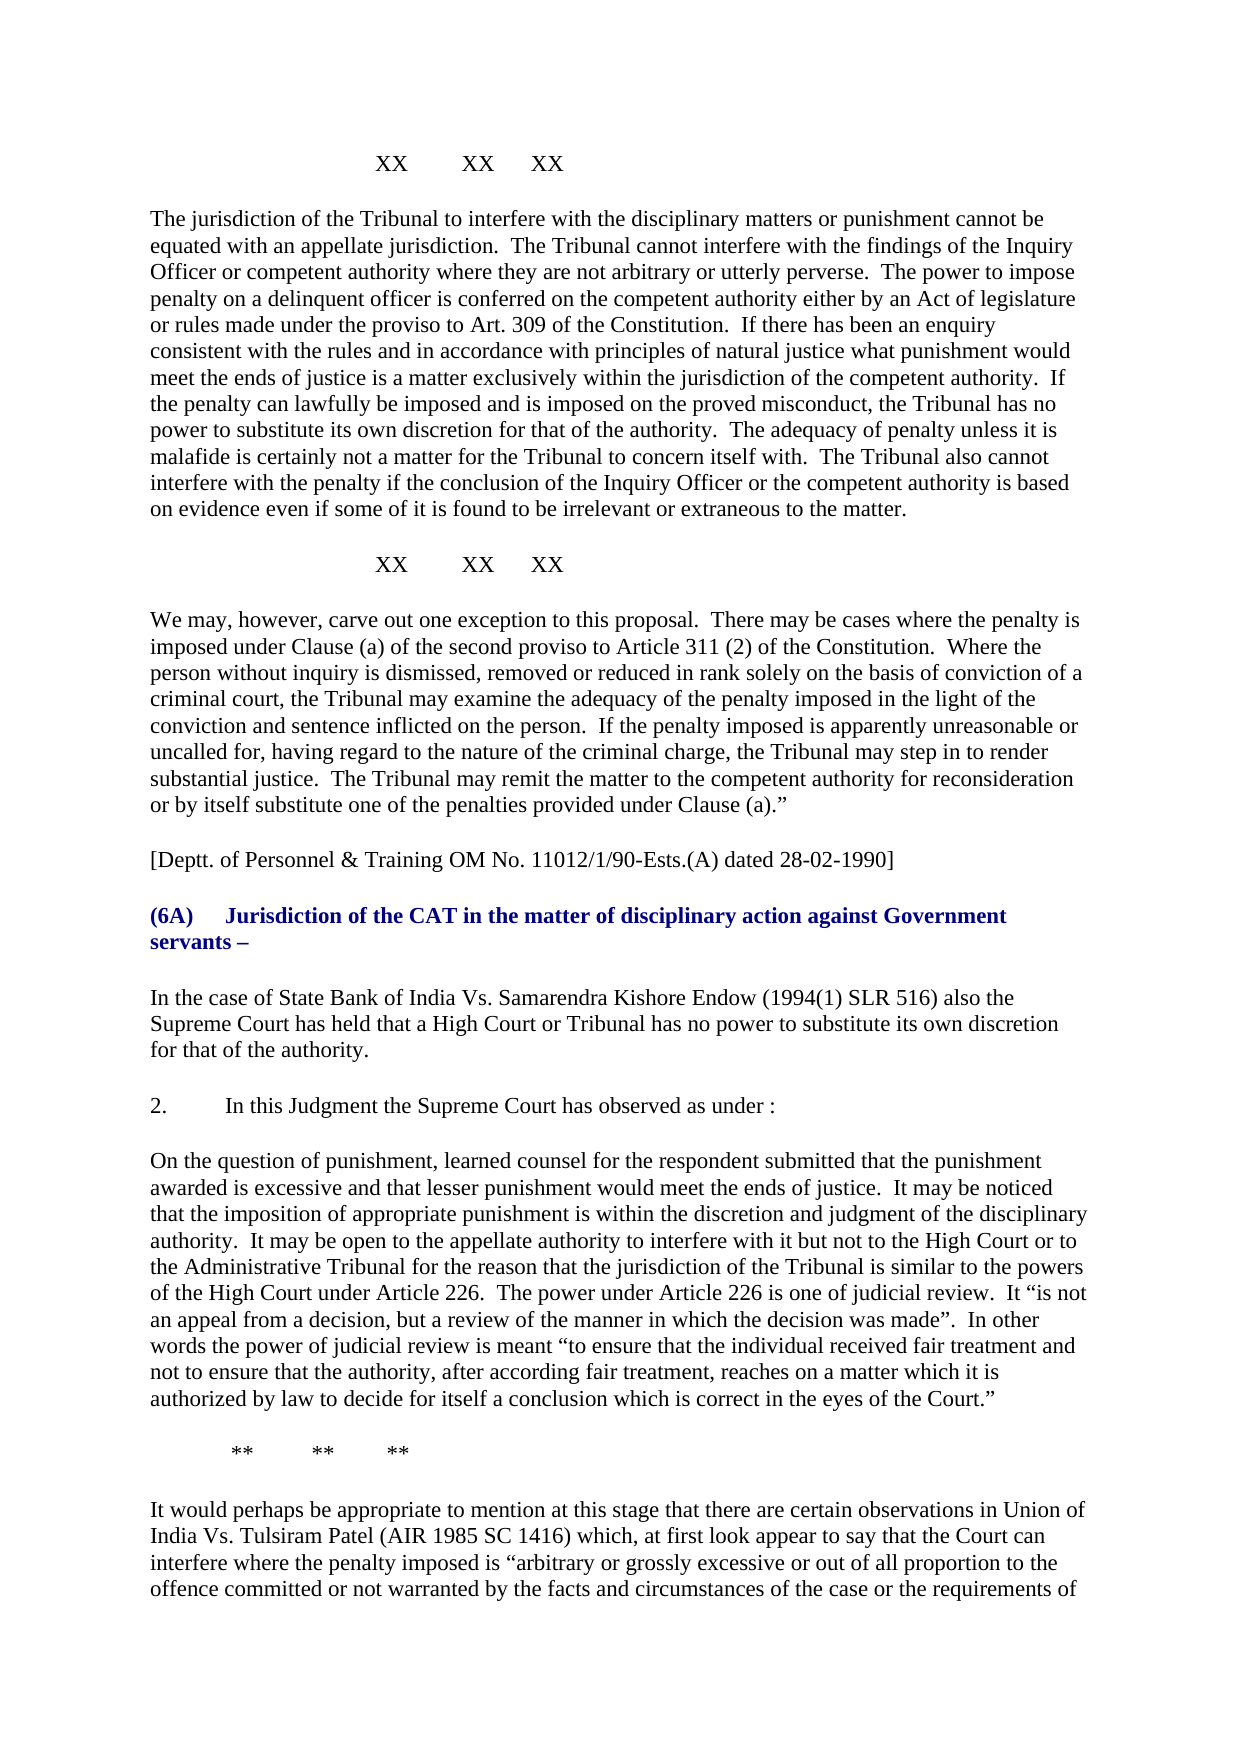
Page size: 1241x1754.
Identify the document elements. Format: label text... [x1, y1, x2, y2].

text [150, 1496, 1090, 1601]
text 2. In this Judgment the Supreme Court has observed as under : [150, 1092, 1090, 1118]
text In the case of State Bank of India Vs. Samarendra Kishore Endow (1994(1) SLR 516) also the Supreme Court has held that a High Court or Tribunal has no power to substitute its own discretion for that of the authority. [150, 984, 1090, 1063]
text We may, however, carve out one exception to this proposal. There may be cases where the penalty is imposed under Clause (a) of the second proviso to Article 311 (2) of the Constitution. Where the person without inquiry is dismissed, removed or reduced in rank solely on the basis of conviction of a criminal court, the Tribunal may examine the adequacy of the penalty imposed in the light of the conviction and sentence inflicted on the person. If the penalty imposed is apparently unreasonable or uncalled for, having regard to the nature of the criminal charge, the Tribunal may step in to render substantial justice. The Tribunal may remit the matter to the competent authority for reconsideration or by itself substitute one of the penalties provided under Clause (a).” [150, 606, 1090, 817]
text ** ** ** [150, 1440, 1090, 1467]
text [Deptt. of Personnel & Training OM No. 11012/1/90-Ests.(A) dated 28-02-1990] [150, 846, 1090, 873]
text (6A) Jurisdiction of the CAT in the matter of disciplinary action against Government servants – [150, 902, 1090, 955]
text XX XX XX [150, 551, 1090, 577]
text The jurisdiction of the Tribunal to interfere with the disciplinary matters or punishment cannot be equated with an appellate jurisdiction. The Tribunal cannot interfere with the findings of the Inquiry Officer or competent authority where they are not arbitrary or utterly perverse. The power to impose penalty on a delinquent officer is conferred on the competent authority either by an Act of legislature or rules made under the proviso to Art. 309 of the Constitution. If there has been an enquiry consistent with the rules and in accordance with principles of natural justice what punishment would meet the ends of justice is a matter exclusively within the jurisdiction of the competent authority. If the penalty can lawfully be imposed and is imposed on the proved misconduct, the Tribunal has no power to substitute its own discretion for that of the authority. The adequacy of penalty unless it is malafide is certainly not a matter for the Tribunal to concern itself with. The Tribunal also cannot interfere with the penalty if the conclusion of the Inquiry Officer or the competent authority is based on evidence even if some of it is found to be irrelevant or extraneous to the matter. [150, 206, 1090, 522]
text On the question of punishment, learned counsel for the respondent submitted that the punishment awarded is excessive and that lesser punishment would meet the ends of justice. It may be noticed that the imposition of appropriate punishment is within the discretion and judgment of the disciplinary authority. It may be open to the appellate authority to interfere with it but not to the High Court or to the Administrative Tribunal for the reason that the jurisdiction of the Tribunal is similar to the powers of the High Court under Article 226. The power under Article 226 is one of judicial review. It “is not an appeal from a decision, but a review of the manner in which the decision was made”. In other words the power of judicial review is meant “to ensure that the individual received fair treatment and not to ensure that the authority, after according fair treatment, reaches on a matter which it is authorized by law to decide for itself a conclusion which is correct in the eyes of the Court.” [150, 1148, 1090, 1411]
text XX XX XX [150, 150, 1090, 176]
